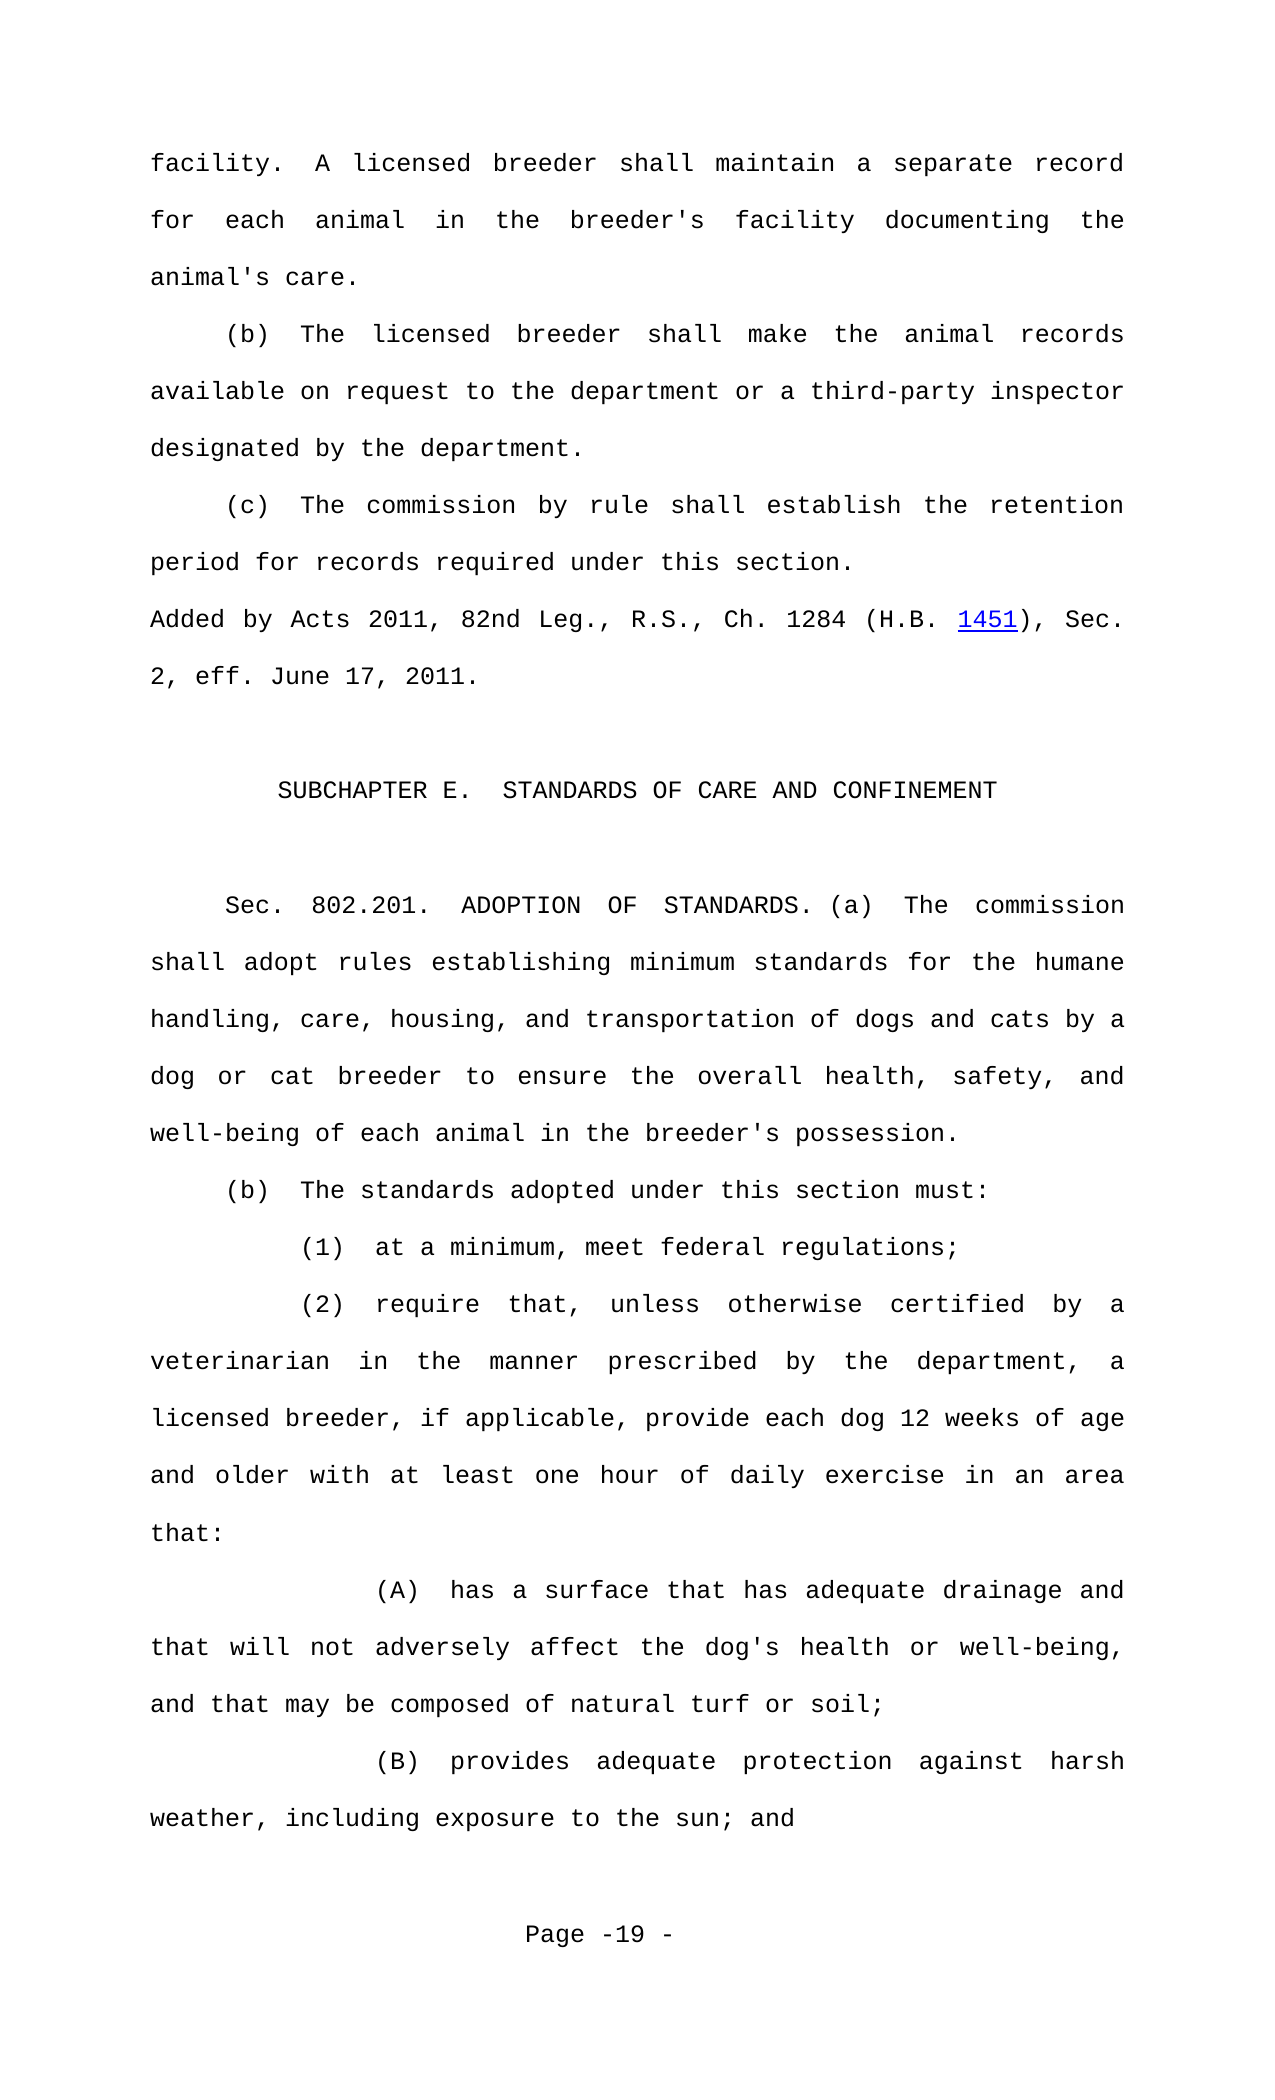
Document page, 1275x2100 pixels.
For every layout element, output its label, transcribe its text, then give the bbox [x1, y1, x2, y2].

text (2) require that, unless otherwise certified by a veterinarian in the manner prescribed by the department, a licensed breeder, if applicable, provide each dog 12 weeks of age and older with at least one hour of daily exercise in an area that: [150, 1292, 1125, 1548]
text (1) at a minimum, meet federal regulations; [150, 1234, 1125, 1263]
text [150, 150, 1125, 293]
text (A) has a surface that has adequate drainage and that will not adversely affect the dog's health or well-being, and that may be composed of natural turf or soil; [150, 1577, 1125, 1720]
text (b) The licensed breeder shall make the animal records available on request to the department or a third-party inspector designated by the department. [150, 321, 1125, 464]
text SUBCHAPTER E. STANDARDS OF CARE AND CONFINEMENT [150, 778, 1125, 806]
text (c) The commission by rule shall establish the retention period for records required under this section. [150, 492, 1125, 578]
text Added by Acts 2011, 82nd Leg., R.S., Ch. 1284 (H.B. 1451), Sec. 2, eff. June 17, 2011. [150, 607, 1125, 692]
text (B) provides adequate protection against harsh weather, including exposure to the sun; and [150, 1748, 1125, 1834]
text (b) The standards adopted under this section must: [150, 1177, 1125, 1206]
text Sec. 802.201. ADOPTION OF STANDARDS. (a) The commission shall adopt rules establishing minimum standards for the humane handling, care, housing, and transportation of dogs and cats by a dog or cat breeder to ensure the overall health, safety, and well-being of each animal in the breeder's possession. [150, 892, 1125, 1149]
